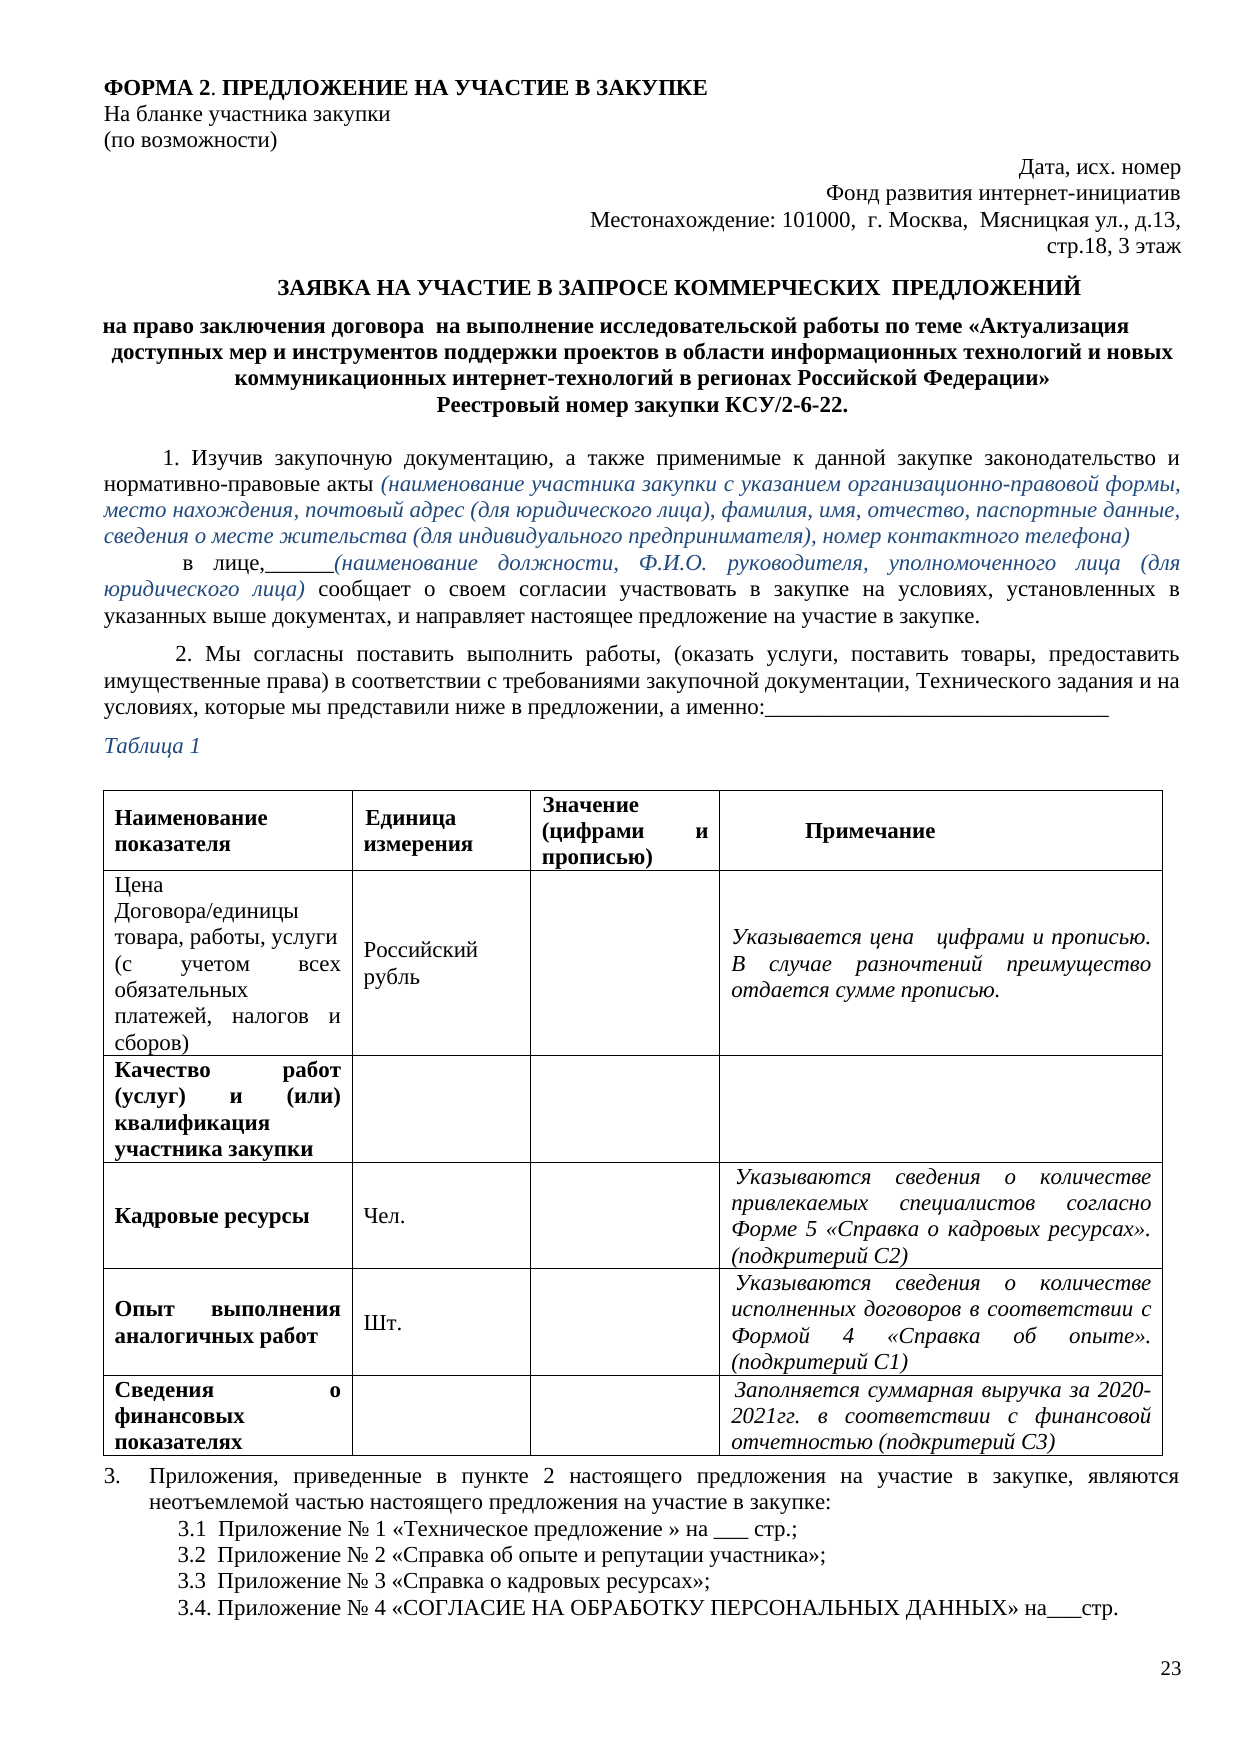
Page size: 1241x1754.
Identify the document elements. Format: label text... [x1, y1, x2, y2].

text 3.2 Приложение № 2 «Справка об опыте и репутации участника»; [103, 1541, 1181, 1567]
table_cell Качество работ (услуг) и (или) квалификация участника закупки [104, 1056, 352, 1162]
table_cell [531, 1056, 719, 1162]
table_cell Заполняется суммарная выручка за 2020-2021гг. в соответствии с финансовой отчетностью (подкритерий С3) [720, 1376, 1162, 1455]
table_cell Сведения о финансовых показателях [104, 1376, 352, 1455]
table_cell Кадровые ресурсы [104, 1163, 352, 1268]
table_cell [531, 1163, 719, 1268]
table_cell [531, 1376, 719, 1455]
table_cell Шт. [353, 1269, 530, 1374]
table_cell [531, 871, 719, 1055]
table_header Примечание [720, 791, 1162, 870]
text 2. Мы согласны поставить выполнить работы, (оказать услуги, поставить товары, предоставить имущественные права) в соответствии с требованиями закупочной документации, Технического задания и на условиях, которые мы представили ниже в предложении, а именно:______________________________ [103, 641, 1181, 719]
text 1. Изучив закупочную документацию, а также применимые к данной закупке законодательство и нормативно-правовые акты (наименование участника закупки с указанием организационно-правовой формы, место нахождения, почтовый адрес (для юридического лица), фамилия, имя, отчество, паспортные данные, сведения о месте жительства (для индивидуального предпринимателя), номер контактного телефона) [103, 443, 1181, 549]
text на право заключения договора на выполнение исследовательской работы по теме «Актуализация доступных мер и инструментов поддержки проектов в области информационных технологий и новых коммуникационных интернет-технологий в регионах Российской Федерации» [51, 312, 1181, 391]
table_cell Указываются сведения о количестве привлекаемых специалистов согласно Форме 5 «Справка о кадровых ресурсах». (подкритерий С2) [720, 1163, 1162, 1268]
text Дата, исх. номер [103, 153, 1181, 179]
text На бланке участника закупки [103, 100, 1181, 127]
table_cell Чел. [353, 1163, 530, 1268]
table_cell [353, 1056, 530, 1162]
text ЗАЯВКА НА УЧАСТИЕ В ЗАПРОСЕ КОММЕРЧЕСКИХ ПРЕДЛОЖЕНИЙ [103, 274, 1181, 300]
text Таблица 1 [103, 732, 1181, 758]
table_cell Указываются сведения о количестве исполненных договоров в соответствии с Формой 4 «Справка об опыте».(подкритерий С1) [720, 1269, 1162, 1374]
table_cell [720, 1056, 1162, 1162]
text 3.4. Приложение № 4 «СОГЛАСИЕ НА ОБРАБОТКУ ПЕРСОНАЛЬНЫХ ДАННЫХ» на___стр. [103, 1594, 1181, 1620]
table_cell [531, 1269, 719, 1374]
text ФОРМА 2. ПРЕДЛОЖЕНИЕ НА УЧАСТИЕ В ЗАКУПКЕ [103, 74, 1181, 100]
text 3.3 Приложение № 3 «Справка о кадровых ресурсах»; [103, 1567, 1181, 1594]
table_cell Опыт выполнения аналогичных работ [104, 1269, 352, 1374]
table_cell [353, 1376, 530, 1455]
text в лице,______(наименование должности, Ф.И.О. руководителя, уполномоченного лица (для юридического лица) сообщает о своем согласии участвовать в закупке на условиях, установленных в указанных выше документах, и направляет настоящее предложение на участие в закупке. [103, 549, 1181, 628]
table_cell Цена Договора/единицы товара, работы, услуги (с учетом всех обязательных платежей, налогов и сборов) [104, 871, 352, 1055]
table_header Значение (цифрами и прописью) [531, 791, 719, 870]
text Фонд развития интернет-инициатив [576, 179, 1181, 206]
text (по возможности) [103, 127, 1181, 153]
list Приложения, приведенные в пункте 2 настоящего предложения на участие в закупке, являются неотъемлемой частью настоящего предложения на участие в закупке: [103, 785, 1181, 1515]
text 3.1 Приложение № 1 «Техническое предложение » на ___ стр.; [103, 1515, 1181, 1541]
table_header Единица измерения [353, 791, 530, 870]
table_cell Указывается цена цифрами и прописью. В случае разночтений преимущество отдается сумме прописью. [720, 871, 1162, 1055]
table_header Наименование показателя [104, 791, 352, 870]
text Реестровый номер закупки КСУ/2-6-22. [103, 391, 1181, 417]
text Местонахождение: 101000, г. Москва, Мясницкая ул., д.13, стр.18, 3 этаж [576, 206, 1181, 258]
table_cell Российский рубль [353, 871, 530, 1055]
